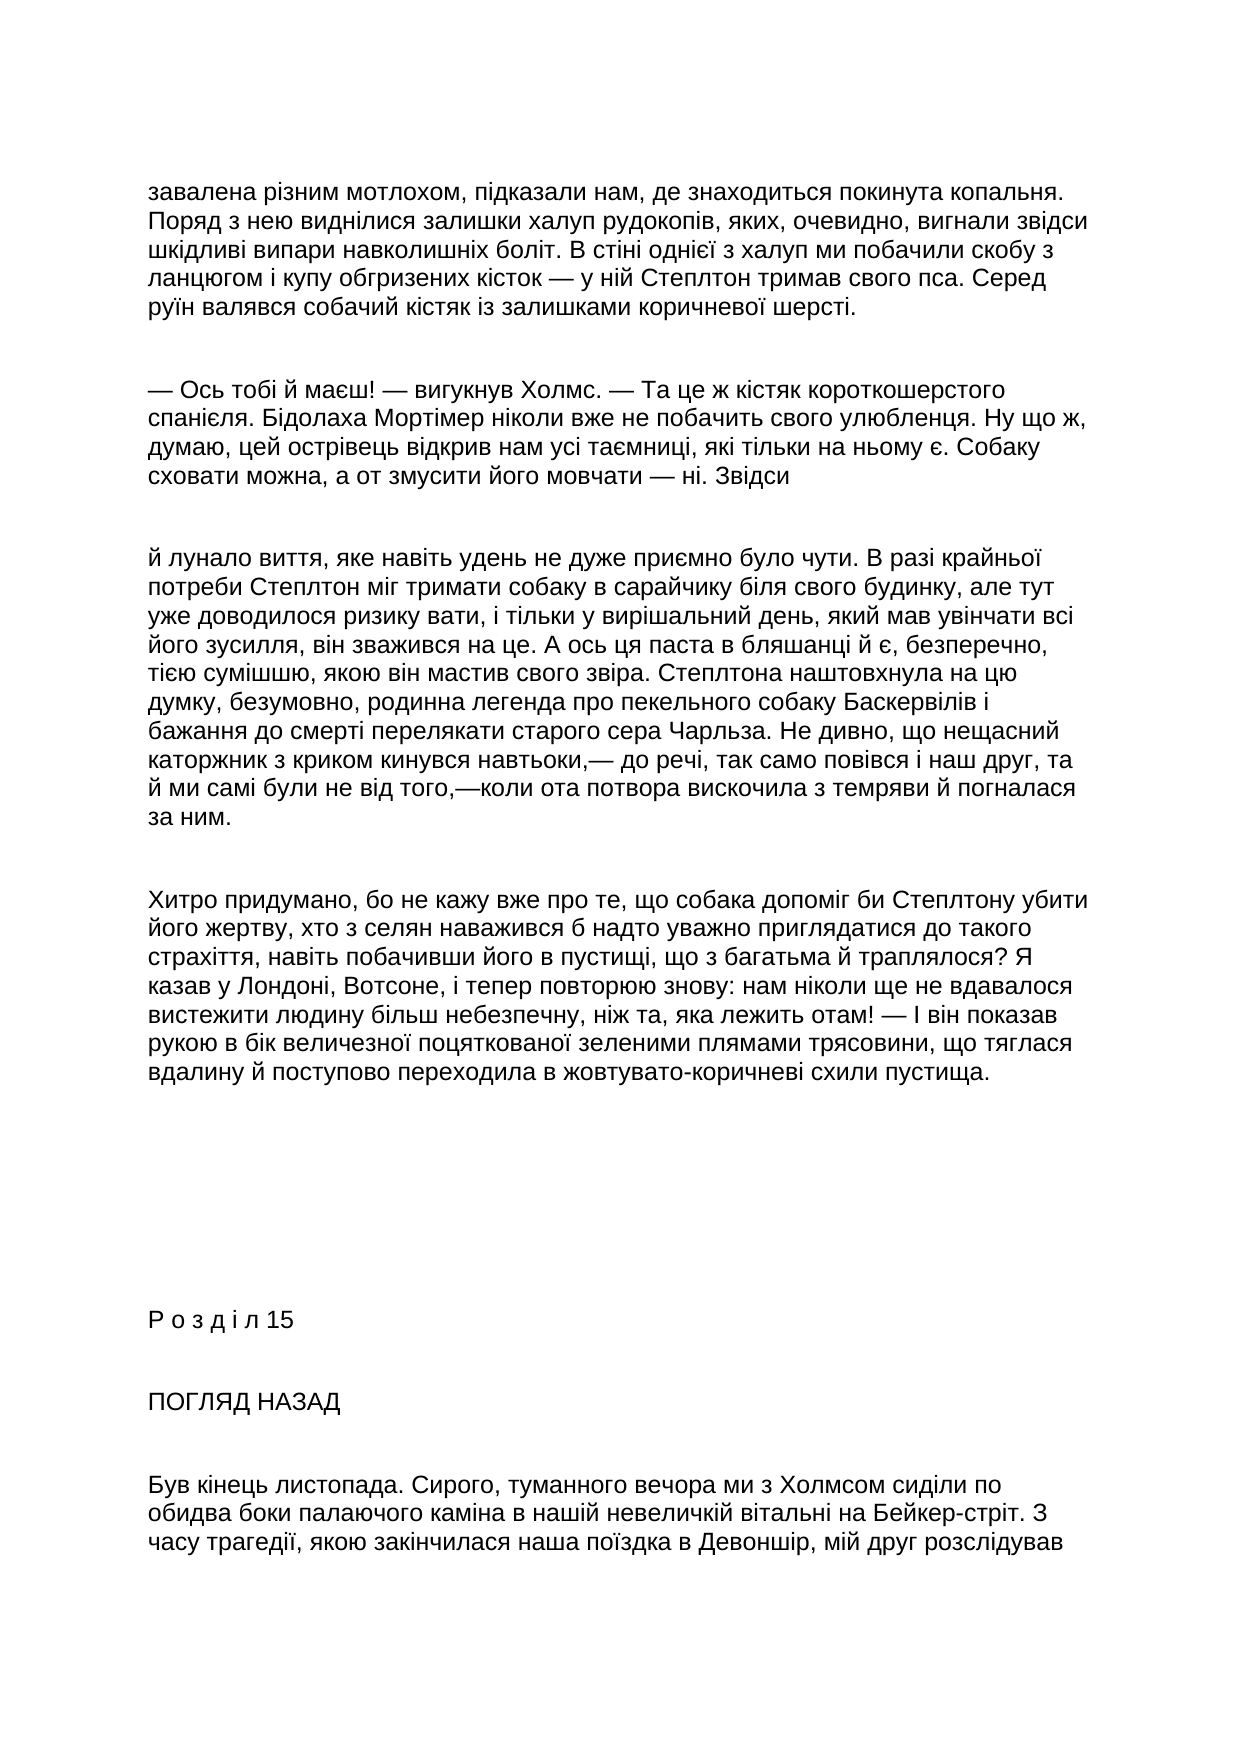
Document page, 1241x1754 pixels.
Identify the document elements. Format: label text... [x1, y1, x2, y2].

text Хитро придумано, бо не кажу вже про те, що собака допоміг би Степлтону убити його жертву, хто з селян наважився б надто уважно приглядатися до такого страхіття, навіть побачивши його в пустищі, що з багатьма й траплялося? Я казав у Лондоні, Вотсоне, і тепер повторюю знову: нам ніколи ще не вдавалося вистежити людину більш небезпечну, ніж та, яка лежить отам! — І він показав рукою в бік величезної поцяткованої зеленими плямами трясовини, що тяглася вдалину й поступово переходила в жовтувато-коричневі схили пустища. [148, 885, 1092, 1086]
text й лунало виття, яке навіть удень не дуже приємно було чути. В разі крайньої потреби Степлтон міг тримати собаку в сарайчику біля свого будинку, але тут уже доводилося ризику вати, і тільки у вирішальний день, який мав увінчати всі його зусилля, він зважився на це. А ось ця паста в бляшанці й є, безперечно, тією сумішшю, якою він мастив свого звіра. Степлтона наштовхнула на цю думку, безумовно, родинна легенда про пекельного собаку Баскервілів і бажання до смерті перелякати старого сера Чарльза. Не дивно, що нещасний каторжник з криком кинувся навтьоки,— до речі, так само повівся і наш друг, та й ми самі були не від того,—коли ота потвора вискочила з темряви й погналася за ним. [148, 543, 1092, 831]
text Р о з д і л 15 [148, 1305, 1092, 1333]
text ПОГЛЯД НАЗАД [148, 1387, 1092, 1416]
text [148, 1470, 1092, 1556]
text — Ось тобі й маєш! — вигукнув Холмс. — Та це ж кістяк короткошерстого спанієля. Бідолаха Мортімер ніколи вже не побачить свого улюбленця. Ну що ж, думаю, цей острівець відкрив нам усі таємниці, які тільки на ньому є. Собаку сховати можна, а от змусити його мовчати — ні. Звідси [148, 375, 1092, 490]
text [148, 177, 1092, 321]
